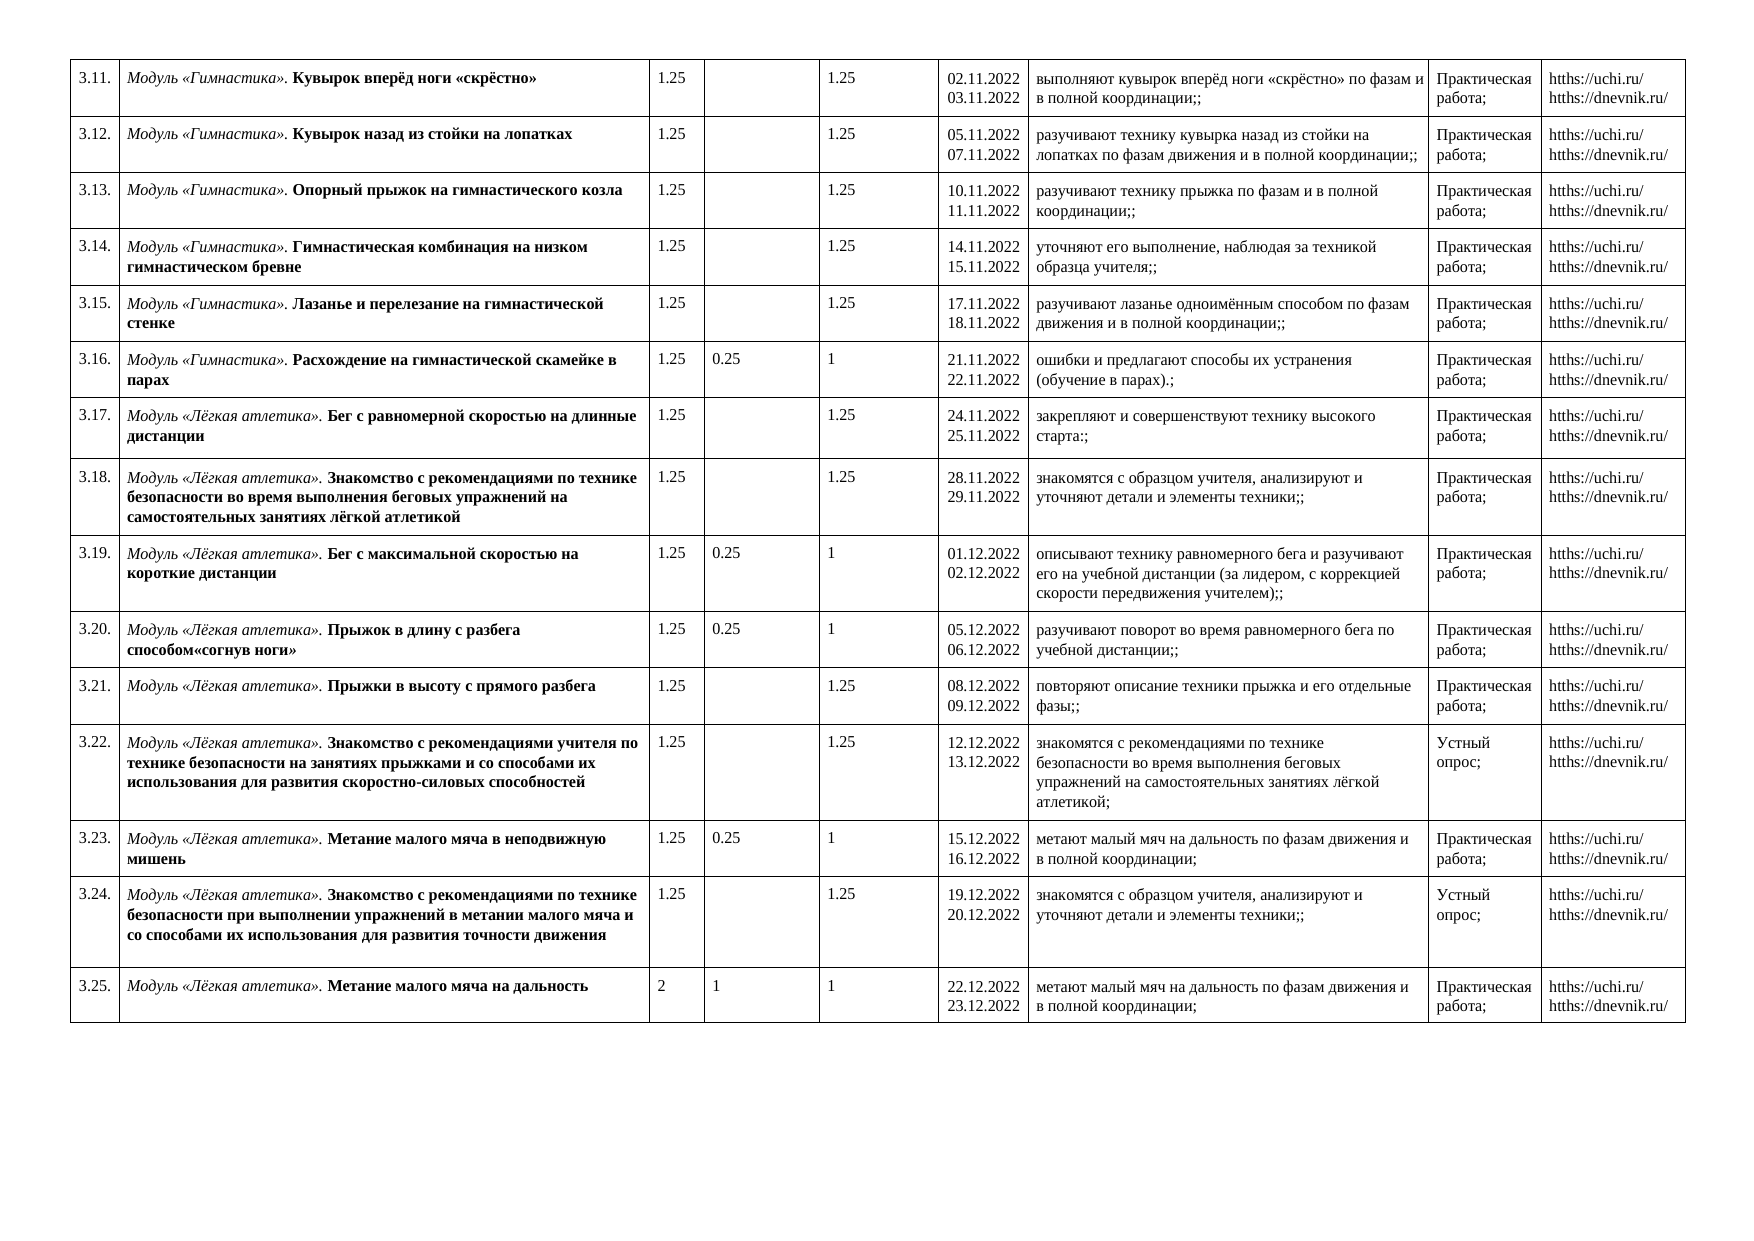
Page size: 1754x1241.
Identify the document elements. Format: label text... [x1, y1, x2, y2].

table_cell 1.25 [650, 286, 704, 341]
table_cell 3.21. [71, 668, 119, 723]
table_cell 1.25 [650, 877, 704, 967]
table_cell 1 [820, 612, 938, 667]
table_cell 1 [820, 821, 938, 876]
table_cell разучивают технику кувырка назад из стойки на лопатках по фазам движения и в полной координации;; [1029, 117, 1428, 172]
table_cell 3.14. [71, 229, 119, 284]
table_cell Практическая работа; [1429, 612, 1541, 667]
table_cell 1.25 [820, 229, 938, 284]
table_cell htths://uchi.ru/ htths://dnevnik.ru/ [1542, 117, 1685, 172]
table_cell Практическая работа; [1429, 229, 1541, 284]
table_cell Устный опрос; [1429, 725, 1541, 820]
table_cell 01.12.2022 02.12.2022 [939, 536, 1028, 611]
table_cell 1.25 [650, 536, 704, 611]
table_cell 24.11.2022 25.11.2022 [939, 398, 1028, 458]
table_cell Практическая работа; [1429, 398, 1541, 458]
table_cell [705, 398, 819, 458]
table_cell Модуль «Гимнастика». Расхождение на гимнастической скамейке в парах [120, 342, 649, 397]
table_cell htths://uchi.ru/ htths://dnevnik.ru/ [1542, 968, 1685, 1022]
table_cell [705, 229, 819, 284]
table_cell Модуль «Гимнастика». Лазанье и перелезание на гимнастической стенке [120, 286, 649, 341]
table_cell 1.25 [820, 117, 938, 172]
table_cell htths://uchi.ru/ htths://dnevnik.ru/ [1542, 229, 1685, 284]
table_cell 0.25 [705, 612, 819, 667]
table_cell htths://uchi.ru/ htths://dnevnik.ru/ [1542, 612, 1685, 667]
table_cell 3.18. [71, 459, 119, 534]
table_cell Модуль «Гимнастика». Кувырок назад из стойки на лопатках [120, 117, 649, 172]
table_cell [705, 173, 819, 228]
table_cell htths://uchi.ru/ htths://dnevnik.ru/ [1542, 398, 1685, 458]
table_cell Модуль «Гимнастика». Опорный прыжок на гимнастического козла [120, 173, 649, 228]
table_header 1.25 [820, 60, 938, 116]
table_cell Модуль «Лёгкая атлетика». Метание малого мяча в неподвижную мишень [120, 821, 649, 876]
table_cell 10.11.2022 11.11.2022 [939, 173, 1028, 228]
table_cell 15.12.2022 16.12.2022 [939, 821, 1028, 876]
table_cell Практическая работа; [1429, 668, 1541, 723]
table_cell 1.25 [820, 286, 938, 341]
table_cell 22.12.2022 23.12.2022 [939, 968, 1028, 1022]
table_cell 19.12.2022 20.12.2022 [939, 877, 1028, 967]
table_cell 1.25 [650, 459, 704, 534]
table_cell htths://uchi.ru/ htths://dnevnik.ru/ [1542, 459, 1685, 534]
table_cell 3.25. [71, 968, 119, 1022]
table_cell 17.11.2022 18.11.2022 [939, 286, 1028, 341]
table_cell 1.25 [650, 229, 704, 284]
table_cell Модуль «Лёгкая атлетика». Прыжок в длину с разбега способом«согнув ноги» [120, 612, 649, 667]
table_cell 1.25 [650, 117, 704, 172]
table_cell 3.20. [71, 612, 119, 667]
table_cell закрепляют и совершенствуют технику высокого старта:; [1029, 398, 1428, 458]
table_cell [705, 877, 819, 967]
table_header Модуль «Гимнастика». Кувырок вперёд ноги «скрёстно» [120, 60, 649, 116]
table_cell Практическая работа; [1429, 536, 1541, 611]
table_cell 1.25 [650, 821, 704, 876]
table_cell 08.12.2022 09.12.2022 [939, 668, 1028, 723]
table_cell Практическая работа; [1429, 968, 1541, 1022]
table_cell Модуль «Лёгкая атлетика». Знакомство с рекомендациями по технике безопасности при выполнении упражнений в метании малого мяча и со способами их использования для развития точности движения [120, 877, 649, 967]
table_cell htths://uchi.ru/ htths://dnevnik.ru/ [1542, 173, 1685, 228]
table_cell Практическая работа; [1429, 821, 1541, 876]
table_cell [705, 117, 819, 172]
table_cell 3.19. [71, 536, 119, 611]
table_header htths://uchi.ru/ htths://dnevnik.ru/ [1542, 60, 1685, 116]
table_cell htths://uchi.ru/ htths://dnevnik.ru/ [1542, 877, 1685, 967]
table_cell описывают технику равномерного бега и разучивают его на учебной дистанции (за лидером, с коррекцией скорости передвижения учителем);; [1029, 536, 1428, 611]
table_cell 05.12.2022 06.12.2022 [939, 612, 1028, 667]
table_cell 1.25 [650, 612, 704, 667]
table_cell 1 [820, 968, 938, 1022]
table_cell 3.15. [71, 286, 119, 341]
table_cell 0.25 [705, 821, 819, 876]
table_cell 05.11.2022 07.11.2022 [939, 117, 1028, 172]
table_header 3.11. [71, 60, 119, 116]
table_cell htths://uchi.ru/ htths://dnevnik.ru/ [1542, 342, 1685, 397]
table_cell htths://uchi.ru/ htths://dnevnik.ru/ [1542, 725, 1685, 820]
table_cell метают малый мяч на дальность по фазам движения и в полной координации; [1029, 821, 1428, 876]
table_cell 21.11.2022 22.11.2022 [939, 342, 1028, 397]
table_cell 1.25 [820, 459, 938, 534]
table_cell 1.25 [820, 877, 938, 967]
table_cell Практическая работа; [1429, 117, 1541, 172]
table_cell 1.25 [650, 173, 704, 228]
table_cell метают малый мяч на дальность по фазам движения и в полной координации; [1029, 968, 1428, 1022]
table_cell [705, 286, 819, 341]
table_cell 0.25 [705, 342, 819, 397]
table_cell 3.23. [71, 821, 119, 876]
table_cell 0.25 [705, 536, 819, 611]
table_cell Модуль «Гимнастика». Гимнастическая комбинация на низком гимнастическом бревне [120, 229, 649, 284]
table_cell 3.24. [71, 877, 119, 967]
table_cell Модуль «Лёгкая атлетика». Знакомство с рекомендациями по технике безопасности во время выполнения беговых упражнений на самостоятельных занятиях лёгкой атлетикой [120, 459, 649, 534]
table_header [705, 60, 819, 116]
table_cell 3.16. [71, 342, 119, 397]
table_cell 3.12. [71, 117, 119, 172]
table_cell Модуль «Лёгкая атлетика». Метание малого мяча на дальность [120, 968, 649, 1022]
table_cell 14.11.2022 15.11.2022 [939, 229, 1028, 284]
table_header выполняют кувырок вперёд ноги «скрёстно» по фазам и в полной координации;; [1029, 60, 1428, 116]
table_cell htths://uchi.ru/ htths://dnevnik.ru/ [1542, 668, 1685, 723]
table_cell 1.25 [820, 398, 938, 458]
table_cell 1.25 [650, 398, 704, 458]
table_cell 1 [705, 968, 819, 1022]
table_cell 1.25 [650, 725, 704, 820]
table_cell htths://uchi.ru/ htths://dnevnik.ru/ [1542, 536, 1685, 611]
table_cell знакомятся с рекомендациями по технике безопасности во время выполнения беговых упражнений на самостоятельных занятиях лёгкой атлетикой; [1029, 725, 1428, 820]
table_cell Модуль «Лёгкая атлетика». Знакомство с рекомендациями учителя по технике безопасности на занятиях прыжками и со способами их использования для развития скоростно-силовых способностей [120, 725, 649, 820]
table_cell знакомятся с образцом учителя, анализируют и уточняют детали и элементы техники;; [1029, 459, 1428, 534]
table_cell 2 [650, 968, 704, 1022]
table_cell 28.11.2022 29.11.2022 [939, 459, 1028, 534]
table_cell знакомятся с образцом учителя, анализируют и уточняют детали и элементы техники;; [1029, 877, 1428, 967]
table_cell 1.25 [650, 668, 704, 723]
table_cell 1.25 [820, 173, 938, 228]
table_cell Модуль «Лёгкая атлетика». Бег с максимальной скоростью на короткие дистанции [120, 536, 649, 611]
table_cell повторяют описание техники прыжка и его отдельные фазы;; [1029, 668, 1428, 723]
table_cell уточняют его выполнение, наблюдая за техникой образца учителя;; [1029, 229, 1428, 284]
table_cell Модуль «Лёгкая атлетика». Бег с равномерной скоростью на длинные дистанции [120, 398, 649, 458]
table_header 1.25 [650, 60, 704, 116]
table_cell разучивают поворот во время равномерного бега по учебной дистанции;; [1029, 612, 1428, 667]
table_cell 3.22. [71, 725, 119, 820]
table_cell htths://uchi.ru/ htths://dnevnik.ru/ [1542, 821, 1685, 876]
table_cell [705, 725, 819, 820]
table_header 02.11.2022 03.11.2022 [939, 60, 1028, 116]
table_cell Практическая работа; [1429, 173, 1541, 228]
table_cell 12.12.2022 13.12.2022 [939, 725, 1028, 820]
table_cell htths://uchi.ru/ htths://dnevnik.ru/ [1542, 286, 1685, 341]
table_cell Практическая работа; [1429, 286, 1541, 341]
table_cell 3.17. [71, 398, 119, 458]
table_cell [705, 459, 819, 534]
table_cell 3.13. [71, 173, 119, 228]
table_cell [705, 668, 819, 723]
table_cell Практическая работа; [1429, 342, 1541, 397]
table_cell Устный опрос; [1429, 877, 1541, 967]
table_cell разучивают лазанье одноимённым способом по фазам движения и в полной координации;; [1029, 286, 1428, 341]
table_cell 1 [820, 536, 938, 611]
table_cell разучивают технику прыжка по фазам и в полной координации;; [1029, 173, 1428, 228]
table_cell 1 [820, 342, 938, 397]
table_header Практическая работа; [1429, 60, 1541, 116]
table_cell ошибки и предлагают способы их устранения (обучение в парах).; [1029, 342, 1428, 397]
table_cell 1.25 [820, 725, 938, 820]
table_cell 1.25 [820, 668, 938, 723]
table_cell Модуль «Лёгкая атлетика». Прыжки в высоту с прямого разбега [120, 668, 649, 723]
table_cell Практическая работа; [1429, 459, 1541, 534]
table_cell 1.25 [650, 342, 704, 397]
